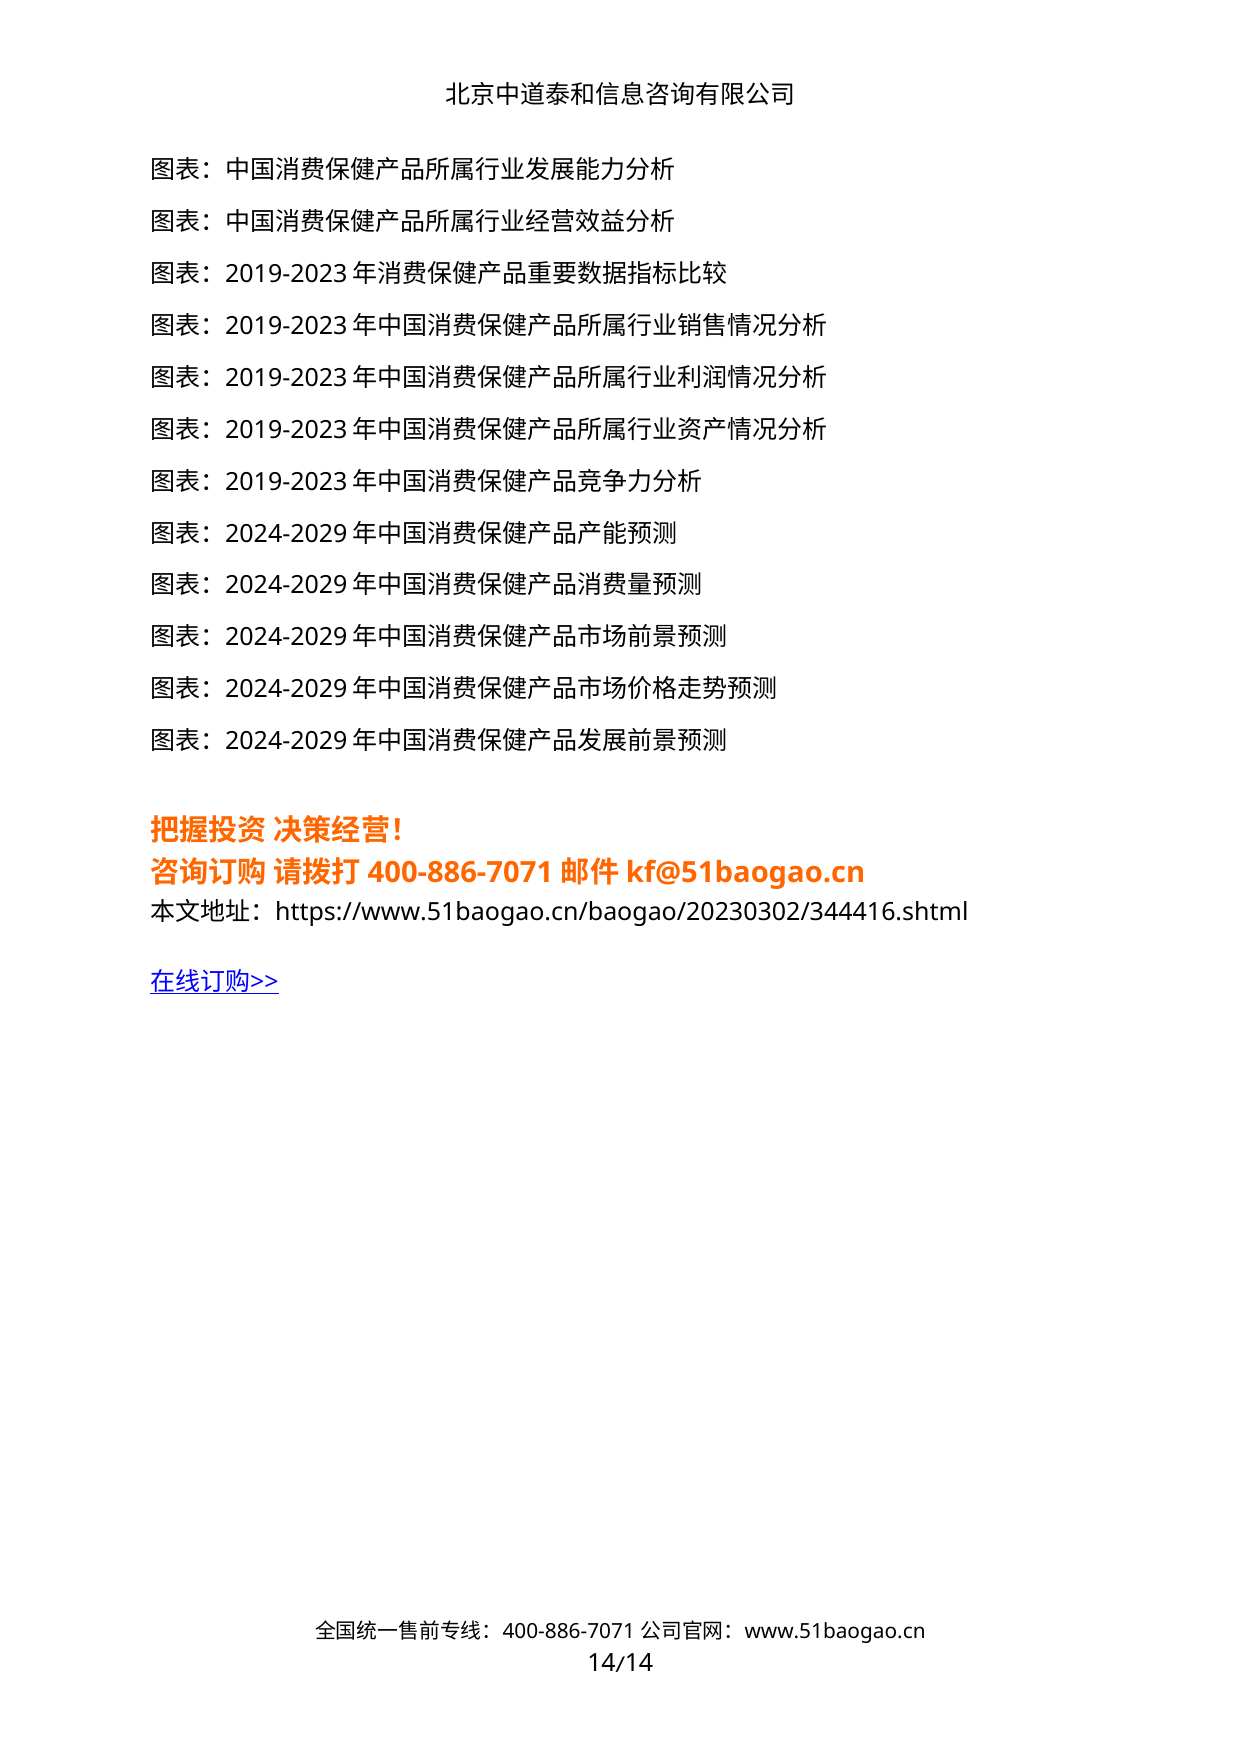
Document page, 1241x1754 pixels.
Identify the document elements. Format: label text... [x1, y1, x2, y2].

text 图表：2019-2023年中国消费保健产品所属行业资产情况分析 [150, 409, 1090, 446]
text 图表：2024-2029年中国消费保健产品市场前景预测 [150, 617, 1090, 653]
text 图表：2024-2029年中国消费保健产品市场价格走势预测 [150, 669, 1090, 705]
text 图表：中国消费保健产品所属行业发展能力分析 [150, 150, 1090, 186]
text 图表：2019-2023年中国消费保健产品所属行业利润情况分析 [150, 357, 1090, 394]
text 把握投资 决策经营！咨询订购 请拨打 400-886-7071 邮件 kf@51baogao.cn本文地址：https://www.51baogao.cn/baogao/20230302/344416.shtml [150, 772, 1090, 927]
text 图表：2019-2023年中国消费保健产品竞争力分析 [150, 461, 1090, 497]
text 图表：2024-2029年中国消费保健产品产能预测 [150, 513, 1090, 549]
text 在线订购>> [150, 927, 1090, 998]
text 图表：2024-2029年中国消费保健产品消费量预测 [150, 565, 1090, 601]
text 图表：中国消费保健产品所属行业经营效益分析 [150, 202, 1090, 238]
text 图表：2024-2029年中国消费保健产品发展前景预测 [150, 721, 1090, 757]
text 图表：2019-2023年消费保健产品重要数据指标比较 [150, 254, 1090, 290]
text 图表：2019-2023年中国消费保健产品所属行业销售情况分析 [150, 306, 1090, 342]
